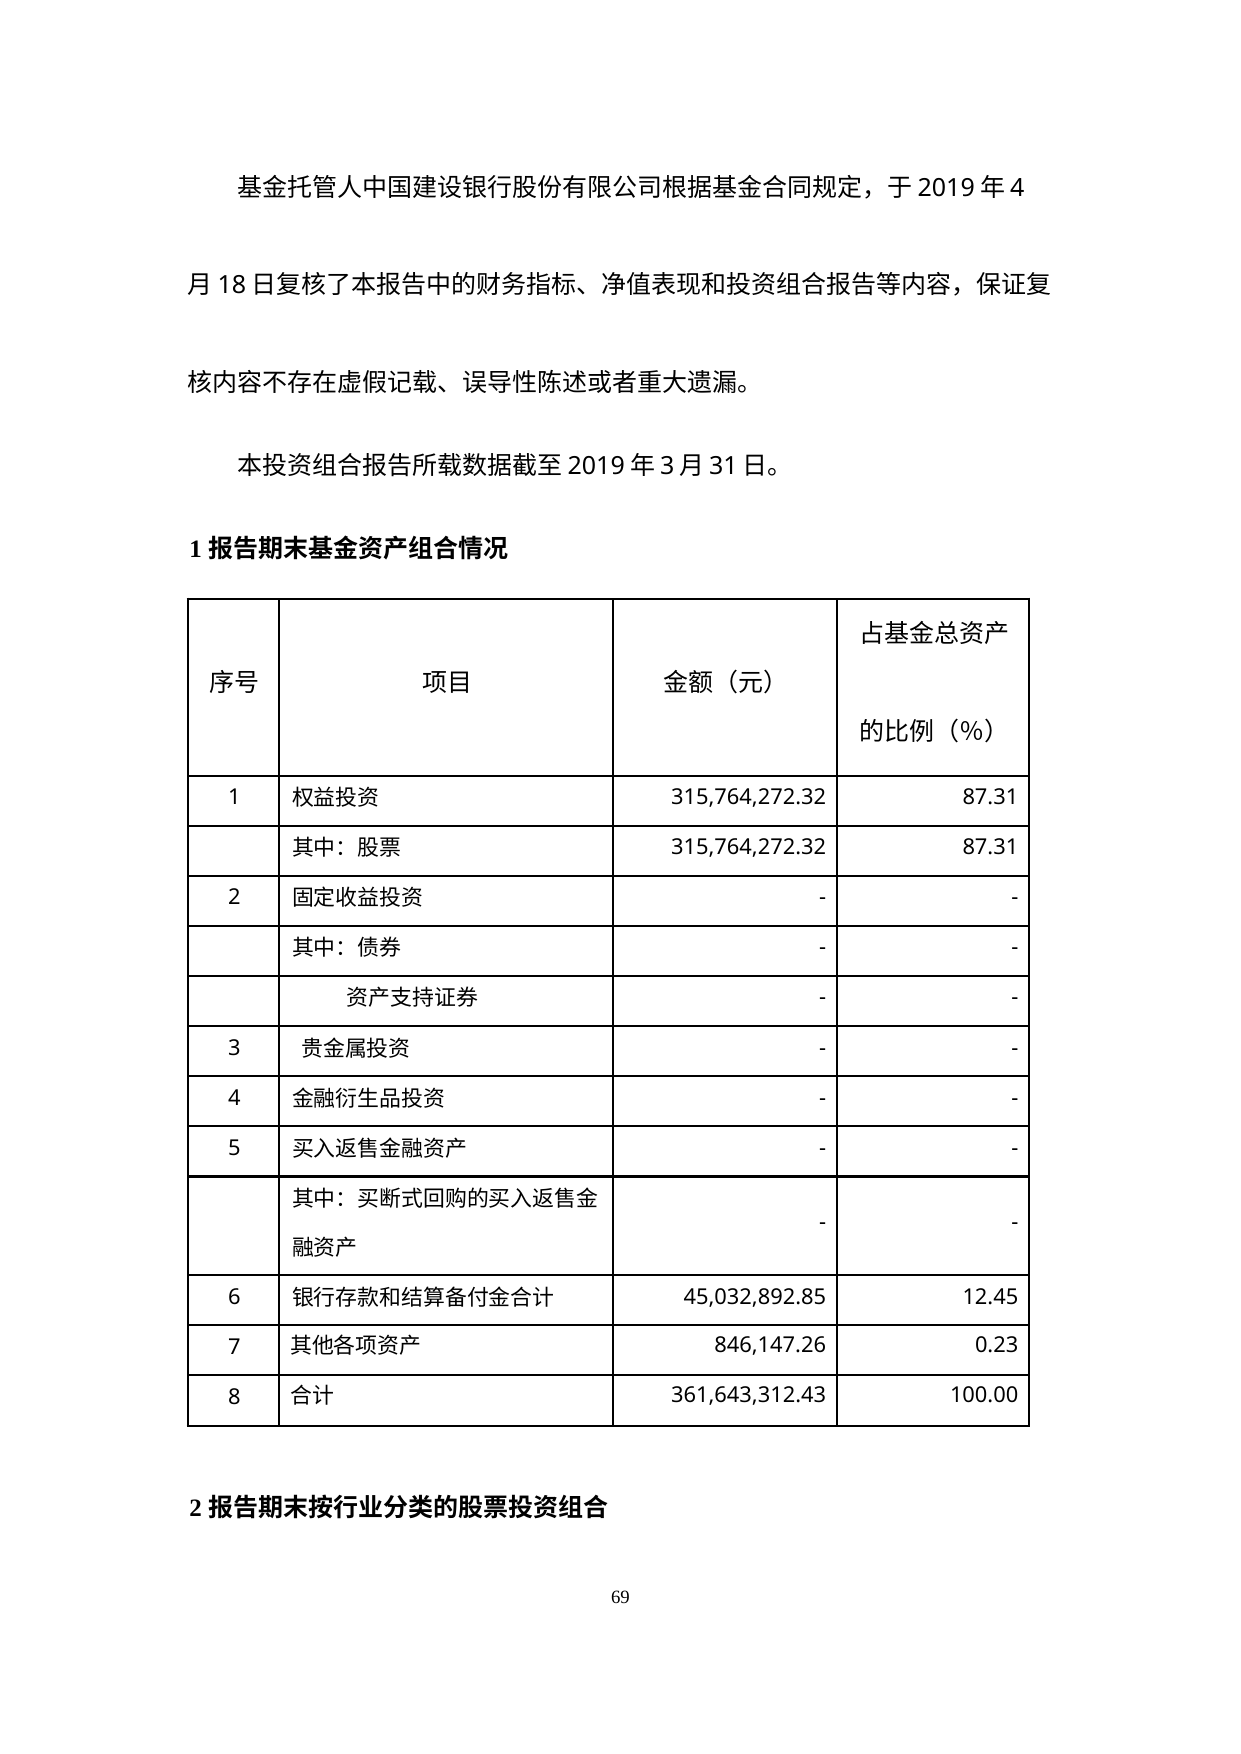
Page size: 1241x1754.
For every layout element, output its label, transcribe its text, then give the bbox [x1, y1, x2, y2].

table_cell 100.00 [838, 1376, 1028, 1424]
table_cell 846,147.26 [614, 1326, 836, 1374]
table_cell [189, 1178, 278, 1274]
table_cell 银行存款和结算备付金合计 [280, 1276, 612, 1324]
table_header 项目 [280, 600, 612, 774]
table_cell - [838, 977, 1028, 1025]
table_header 序号 [189, 600, 278, 774]
table_cell - [838, 927, 1028, 975]
table_cell - [614, 927, 836, 975]
table_cell 合计 [280, 1376, 612, 1424]
table_cell 361,643,312.43 [614, 1376, 836, 1424]
table_cell - [614, 1178, 836, 1274]
table_cell 固定收益投资 [280, 877, 612, 925]
table_cell 贵金属投资 [280, 1027, 612, 1075]
table_cell - [614, 1127, 836, 1175]
table_cell 12.45 [838, 1276, 1028, 1324]
table_cell [189, 827, 278, 875]
table_cell - [838, 1178, 1028, 1274]
table_cell 315,764,272.32 [614, 827, 836, 875]
table_header 占基金总资产的比例（％） [838, 600, 1028, 774]
table_cell 资产支持证券 [280, 977, 612, 1025]
table_cell 7 [189, 1326, 278, 1374]
table_cell 5 [189, 1127, 278, 1175]
table_cell 其中：买断式回购的买入返售金融资产 [280, 1178, 612, 1274]
table_cell - [838, 1127, 1028, 1175]
text 本投资组合报告所载数据截至2019年3月31日。 [187, 431, 1053, 496]
table_cell 其中：债券 [280, 927, 612, 975]
table_cell - [838, 1027, 1028, 1075]
table_cell - [614, 1027, 836, 1075]
table_cell 金融衍生品投资 [280, 1077, 612, 1125]
table_cell 买入返售金融资产 [280, 1127, 612, 1175]
text 1 报告期末基金资产组合情况 [189, 514, 1053, 579]
table_cell - [614, 977, 836, 1025]
table_cell [189, 977, 278, 1025]
text 基金托管人中国建设银行股份有限公司根据基金合同规定，于2019年4月18日复核了本报告中的财务指标、净值表现和投资组合报告等内容，保证复核内容不存在虚假记载、误导性陈述或者重大遗漏。 [187, 153, 1053, 413]
table_cell - [614, 1077, 836, 1125]
table_cell 315,764,272.32 [614, 777, 836, 824]
text 2 报告期末按行业分类的股票投资组合 [189, 1473, 1053, 1538]
table_cell - [838, 1077, 1028, 1125]
table_cell 其他各项资产 [280, 1326, 612, 1374]
table_cell 8 [189, 1376, 278, 1424]
table_cell 87.31 [838, 827, 1028, 875]
table_cell 其中：股票 [280, 827, 612, 875]
table_cell 0.23 [838, 1326, 1028, 1374]
table_cell 6 [189, 1276, 278, 1324]
table_cell 3 [189, 1027, 278, 1075]
table_cell 4 [189, 1077, 278, 1125]
table_cell - [838, 877, 1028, 925]
table_cell [189, 927, 278, 975]
table_cell 权益投资 [280, 777, 612, 824]
table_cell 1 [189, 777, 278, 824]
table_cell 2 [189, 877, 278, 925]
table_cell 45,032,892.85 [614, 1276, 836, 1324]
table_cell 87.31 [838, 777, 1028, 824]
table_header 金额（元） [614, 600, 836, 774]
table_cell - [614, 877, 836, 925]
